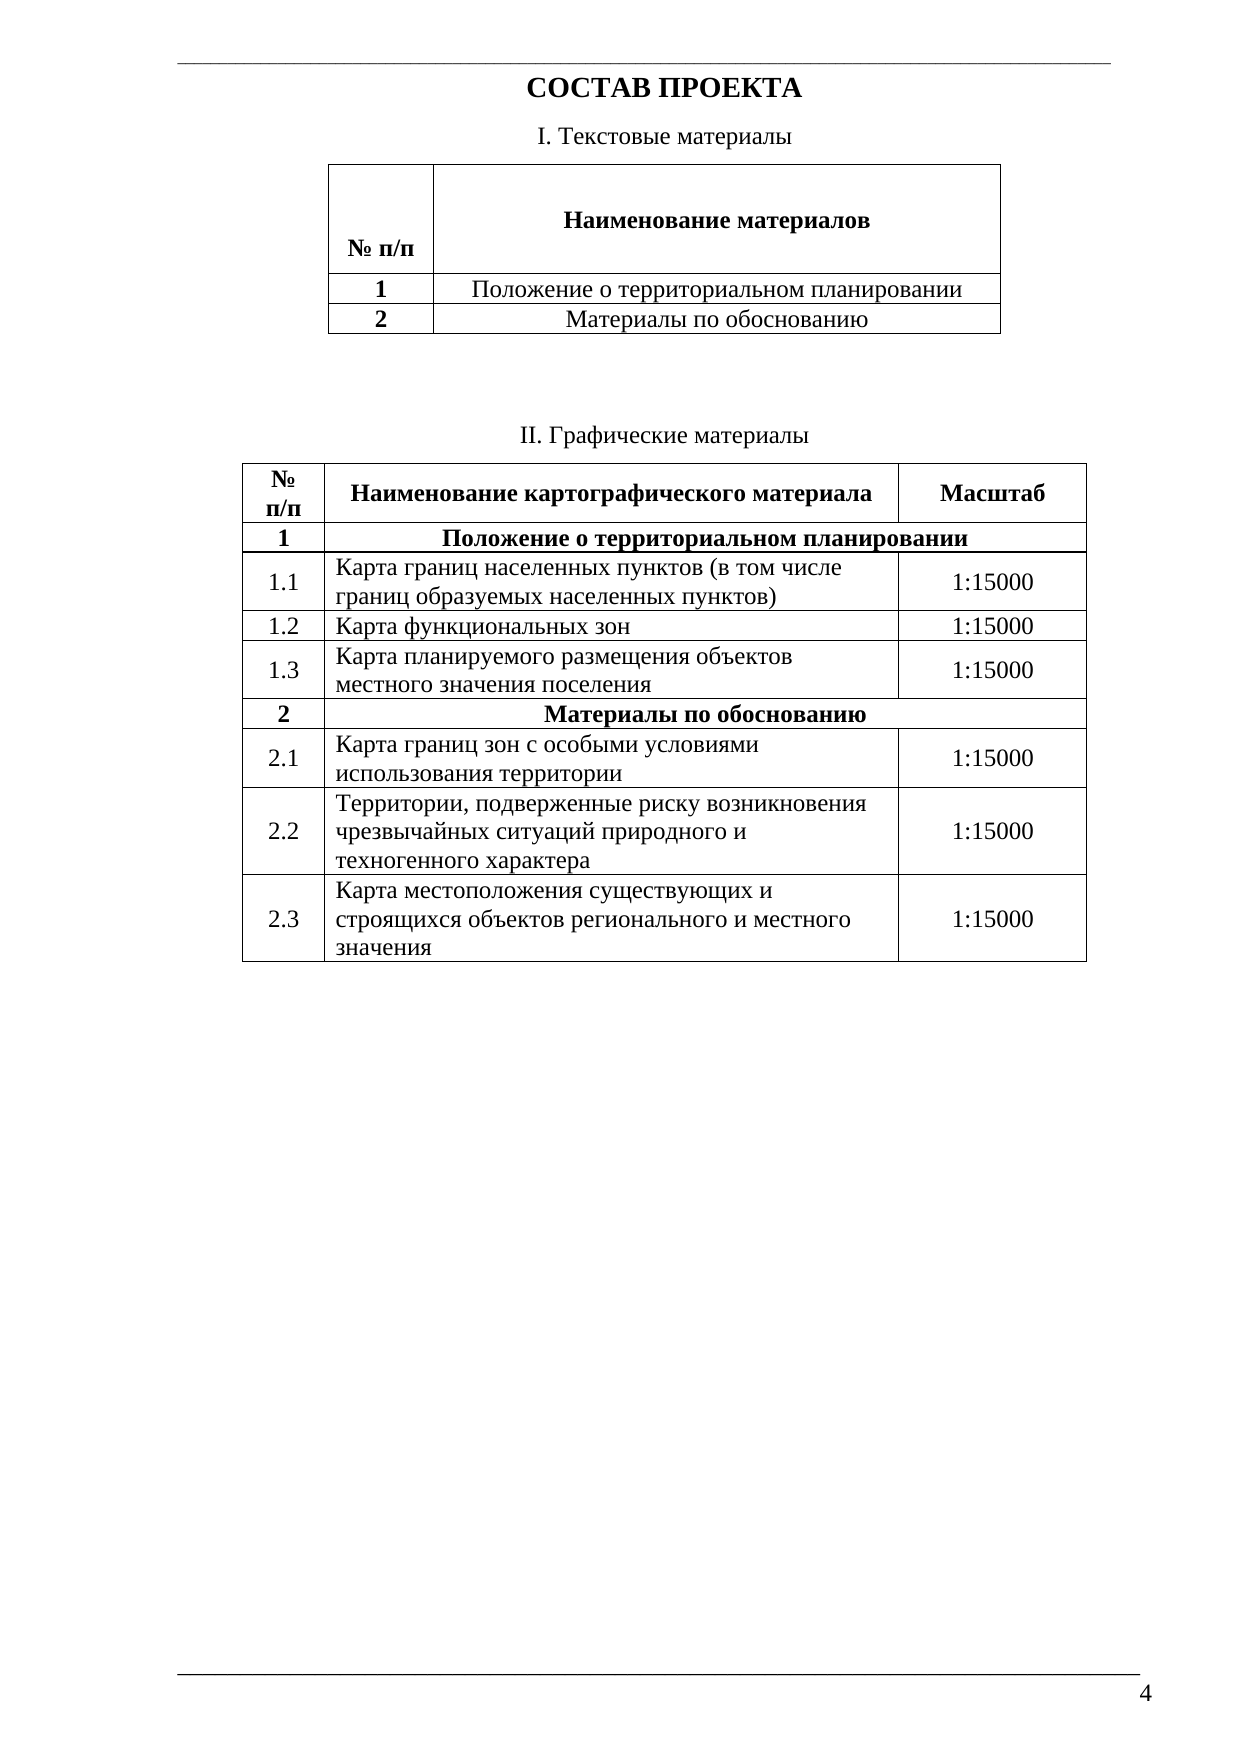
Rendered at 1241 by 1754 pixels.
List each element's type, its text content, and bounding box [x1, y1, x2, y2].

table_cell 1:15000 [899, 611, 1086, 640]
table_cell 2.1 [243, 729, 324, 787]
table_cell Положение о территориальном планировании [325, 523, 1086, 551]
table_cell Материалы по обоснованию [434, 304, 1000, 333]
table_cell Территории, подверженные риску возникновения чрезвычайных ситуаций природного и техногенного характера [325, 788, 898, 874]
text II. Графические материалы [177, 420, 1152, 449]
table_cell 1.2 [243, 611, 324, 640]
table_cell 1:15000 [899, 875, 1086, 961]
subtitle СОСТАВ ПРОЕКТА [177, 71, 1152, 104]
table_cell 2.2 [243, 788, 324, 874]
table_cell Карта функциональных зон [325, 611, 898, 640]
table_header № п/п [329, 165, 433, 273]
table_cell Карта местоположения существующих и строящихся объектов регионального и местного значения [325, 875, 898, 961]
table_cell 1.1 [243, 553, 324, 610]
table_cell Карта границ населенных пунктов (в том числе границ образуемых населенных пунктов) [325, 553, 898, 610]
table_cell 2 [329, 304, 433, 333]
table_cell 1 [329, 274, 433, 303]
table_cell 2 [243, 699, 324, 728]
text I. Текстовые материалы [177, 121, 1152, 149]
table_cell 1.3 [243, 641, 324, 698]
table_cell Карта планируемого размещения объектов местного значения поселения [325, 641, 898, 698]
table_header Наименование материалов [434, 165, 1000, 273]
table_header Масштаб [899, 464, 1086, 522]
table_cell 1:15000 [899, 788, 1086, 874]
table_cell Положение о территориальном планировании [434, 274, 1000, 303]
table_cell 1:15000 [899, 729, 1086, 787]
table_cell Карта границ зон с особыми условиями использования территории [325, 729, 898, 787]
table_cell 1:15000 [899, 553, 1086, 610]
table_cell 2.3 [243, 875, 324, 961]
table_cell 1:15000 [899, 641, 1086, 698]
table_cell Материалы по обоснованию [325, 699, 1086, 728]
table_header № п/п [243, 464, 324, 522]
table_header Наименование картографического материала [325, 464, 898, 522]
table_cell 1 [243, 523, 324, 551]
